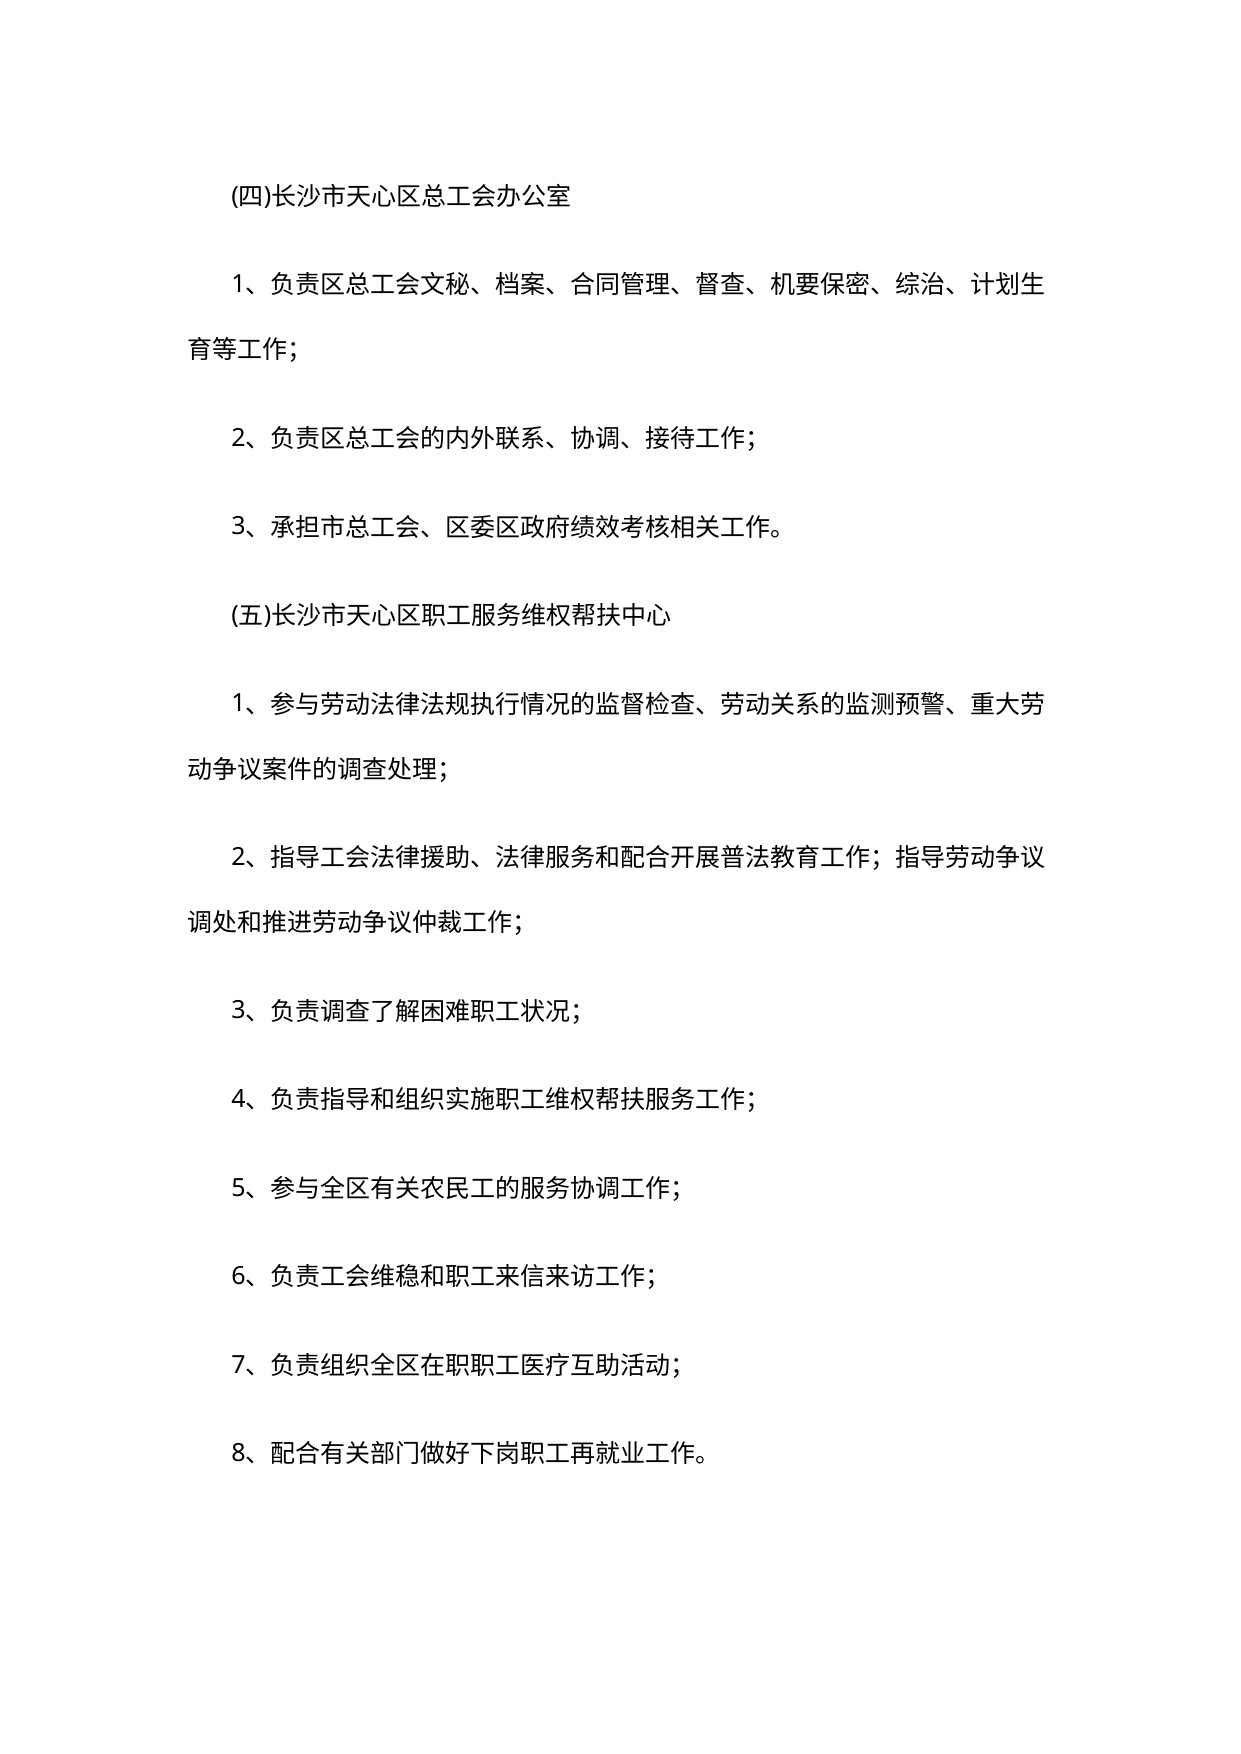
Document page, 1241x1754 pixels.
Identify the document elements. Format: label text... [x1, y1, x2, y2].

text 3、负责调查了解困难职工状况； [187, 977, 1053, 1042]
text 3、承担市总工会、区委区政府绩效考核相关工作。 [187, 493, 1053, 558]
text (四)长沙市天心区总工会办公室 [187, 162, 1053, 227]
text 2、负责区总工会的内外联系、协调、接待工作； [187, 404, 1053, 469]
text 4、负责指导和组织实施职工维权帮扶服务工作； [187, 1065, 1053, 1130]
text 8、配合有关部门做好下岗职工再就业工作。 [187, 1419, 1053, 1484]
text 2、指导工会法律援助、法律服务和配合开展普法教育工作；指导劳动争议调处和推进劳动争议仲裁工作； [187, 823, 1053, 953]
text 6、负责工会维稳和职工来信来访工作； [187, 1242, 1053, 1307]
text 7、负责组织全区在职职工医疗互助活动； [187, 1331, 1053, 1396]
text 1、负责区总工会文秘、档案、合同管理、督查、机要保密、综治、计划生育等工作； [187, 251, 1053, 381]
text 1、参与劳动法律法规执行情况的监督检查、劳动关系的监测预警、重大劳动争议案件的调查处理； [187, 670, 1053, 800]
text (五)长沙市天心区职工服务维权帮扶中心 [187, 581, 1053, 646]
text 5、参与全区有关农民工的服务协调工作； [187, 1154, 1053, 1219]
